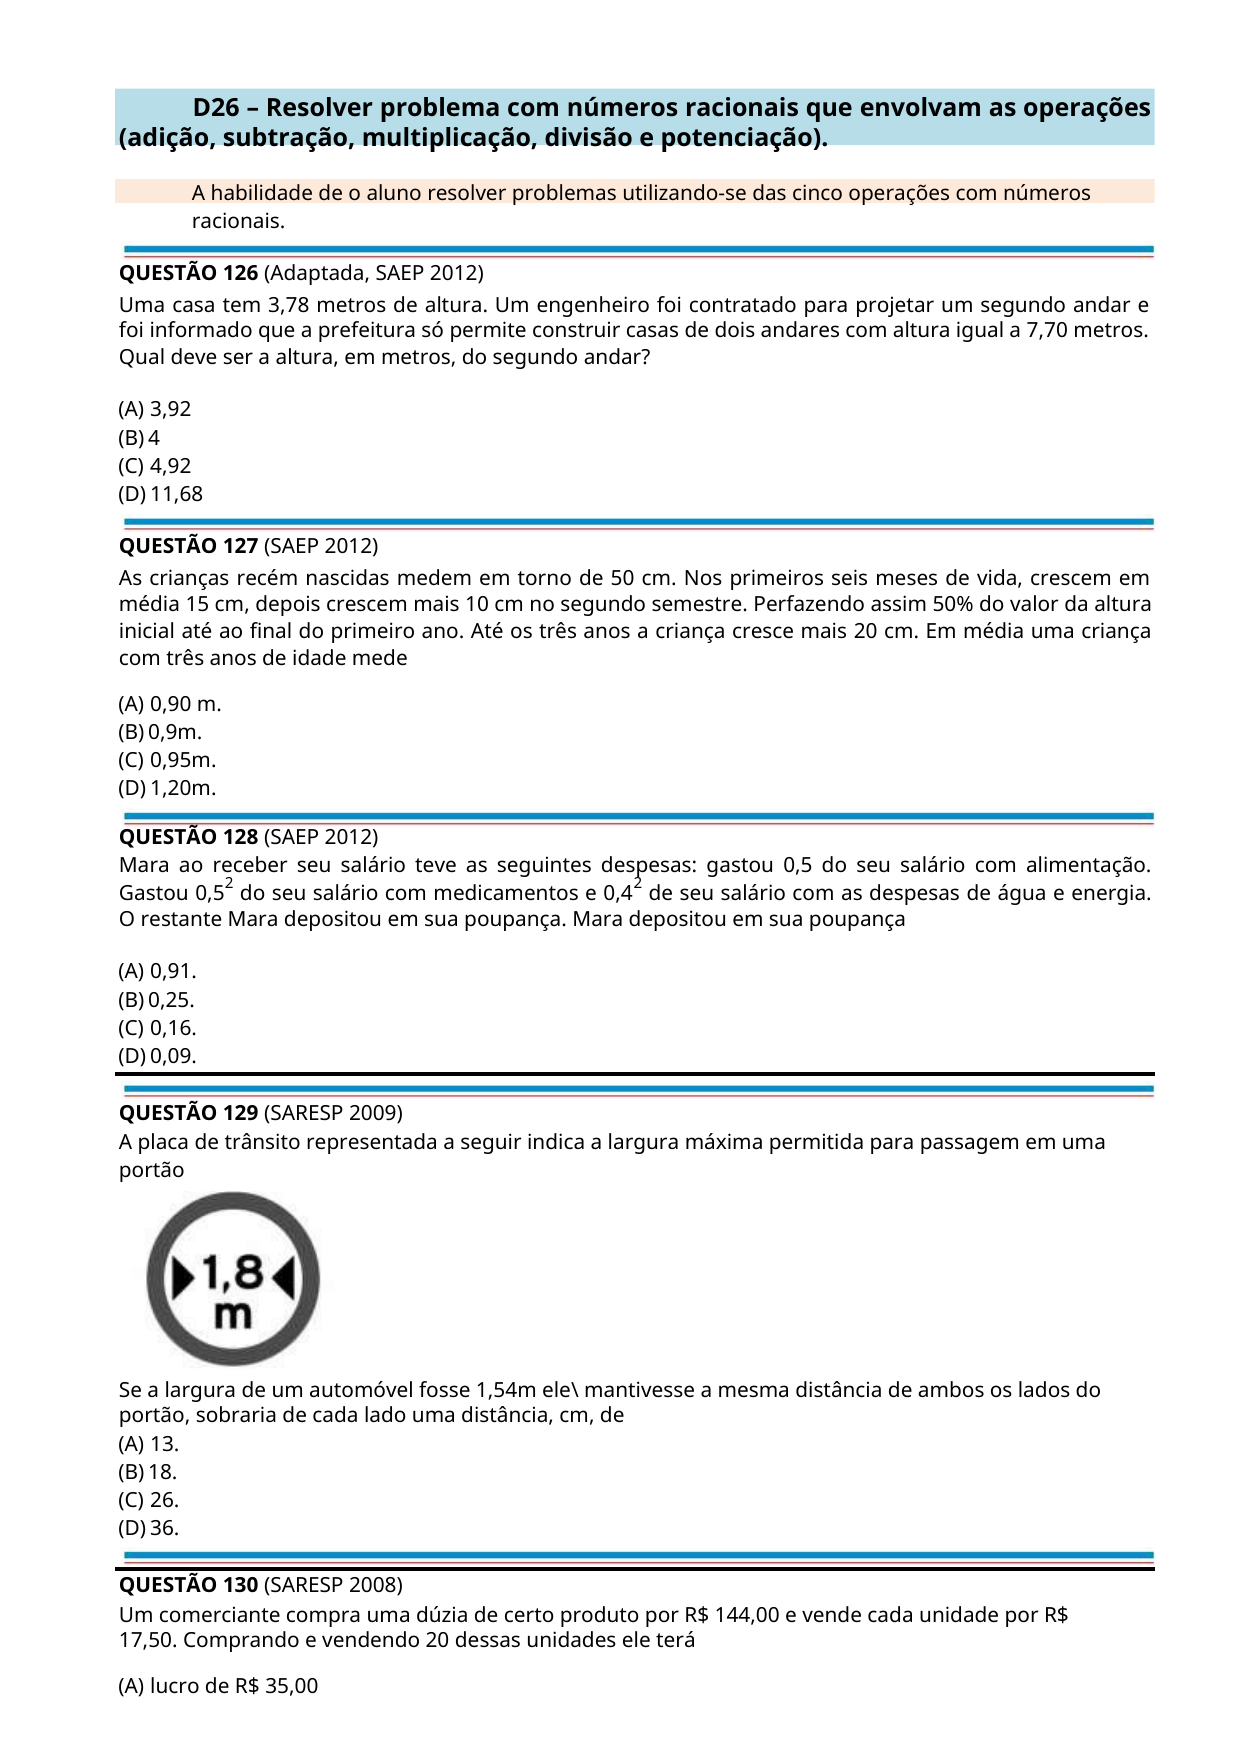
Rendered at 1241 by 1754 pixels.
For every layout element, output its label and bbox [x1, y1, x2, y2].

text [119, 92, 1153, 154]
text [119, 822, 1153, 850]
picture [121, 514, 1155, 532]
picture [115, 1072, 1155, 1076]
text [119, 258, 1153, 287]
picture [115, 1567, 1155, 1571]
picture [121, 241, 1155, 260]
picture [121, 1547, 1155, 1566]
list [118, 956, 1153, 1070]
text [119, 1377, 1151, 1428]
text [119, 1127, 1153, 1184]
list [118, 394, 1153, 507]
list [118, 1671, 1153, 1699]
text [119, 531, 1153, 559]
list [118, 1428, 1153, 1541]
picture [120, 1191, 355, 1370]
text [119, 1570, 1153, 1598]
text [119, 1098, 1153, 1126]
picture [121, 1081, 1155, 1099]
picture [121, 808, 1155, 827]
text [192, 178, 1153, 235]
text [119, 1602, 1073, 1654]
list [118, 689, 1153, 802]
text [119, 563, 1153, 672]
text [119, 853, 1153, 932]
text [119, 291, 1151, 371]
